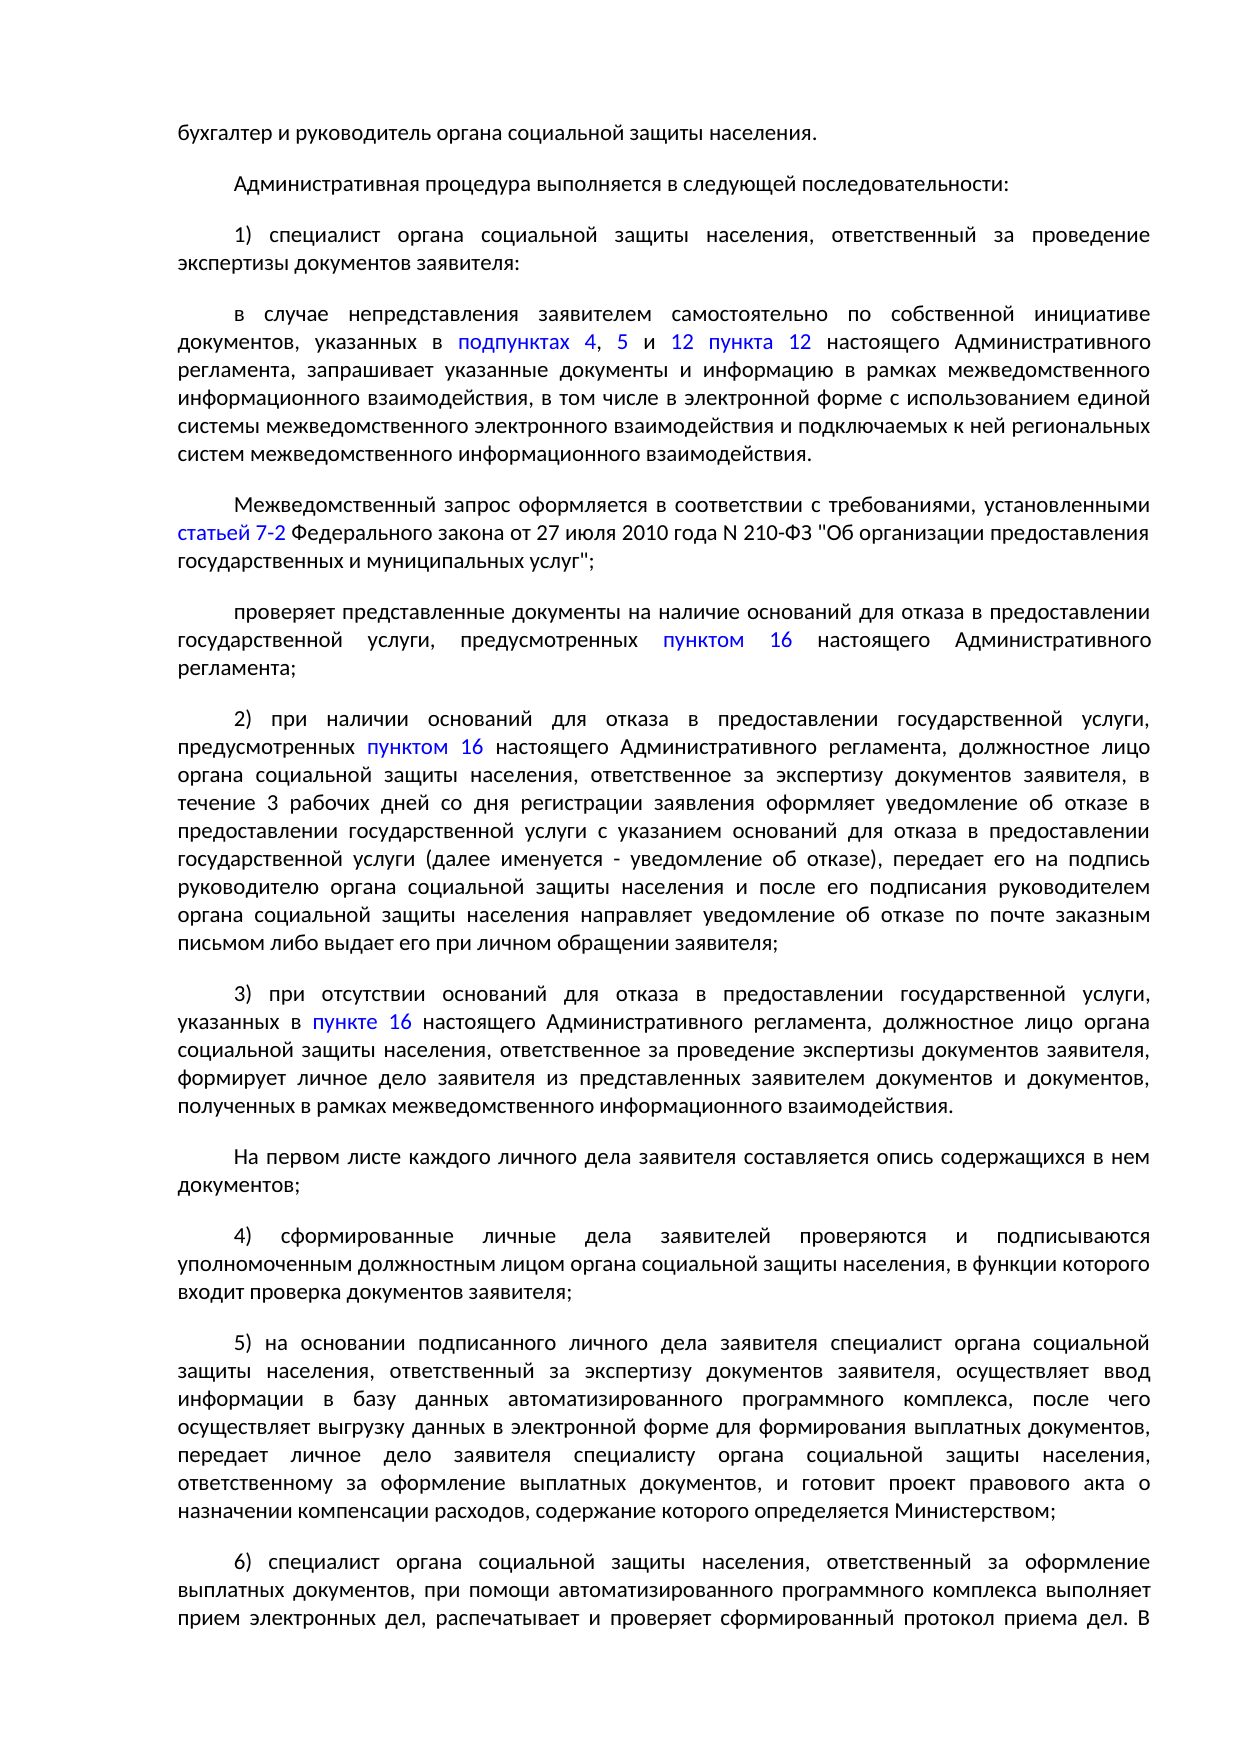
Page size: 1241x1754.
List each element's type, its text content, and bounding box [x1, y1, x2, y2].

text 2) при наличии оснований для отказа в предоставлении государственной услуги, предусмотренных пунктом 16 настоящего Административного регламента, должностное лицо органа социальной защиты населения, ответственное за экспертизу документов заявителя, в течение 3 рабочих дней со дня регистрации заявления оформляет уведомление об отказе в предоставлении государственной услуги с указанием оснований для отказа в предоставлении государственной услуги (далее именуется - уведомление об отказе), передает его на подпись руководителю органа социальной защиты населения и после его подписания руководителем органа социальной защиты населения направляет уведомление об отказе по почте заказным письмом либо выдает его при личном обращении заявителя; [177, 704, 1152, 956]
text Межведомственный запрос оформляется в соответствии с требованиями, установленными статьей 7-2 Федерального закона от 27 июля 2010 года N 210-ФЗ "Об организации предоставления государственных и муниципальных услуг"; [177, 490, 1152, 574]
text в случае непредставления заявителем самостоятельно по собственной инициативе документов, указанных в подпунктах 4, 5 и 12 пункта 12 настоящего Административного регламента, запрашивает указанные документы и информацию в рамках межведомственного информационного взаимодействия, в том числе в электронной форме с использованием единой системы межведомственного электронного взаимодействия и подключаемых к ней региональных систем межведомственного информационного взаимодействия. [177, 299, 1152, 467]
text 1) специалист органа социальной защиты населения, ответственный за проведение экспертизы документов заявителя: [177, 220, 1152, 276]
text Административная процедура выполняется в следующей последовательности: [177, 169, 1152, 197]
text проверяет представленные документы на наличие оснований для отказа в предоставлении государственной услуги, предусмотренных пунктом 16 настоящего Административного регламента; [177, 597, 1152, 681]
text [177, 118, 1152, 146]
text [177, 1547, 1152, 1631]
text 3) при отсутствии оснований для отказа в предоставлении государственной услуги, указанных в пункте 16 настоящего Административного регламента, должностное лицо органа социальной защиты населения, ответственное за проведение экспертизы документов заявителя, формирует личное дело заявителя из представленных заявителем документов и документов, полученных в рамках межведомственного информационного взаимодействия. [177, 979, 1152, 1119]
text 4) сформированные личные дела заявителей проверяются и подписываются уполномоченным должностным лицом органа социальной защиты населения, в функции которого входит проверка документов заявителя; [177, 1221, 1152, 1305]
text На первом листе каждого личного дела заявителя составляется опись содержащихся в нем документов; [177, 1142, 1152, 1198]
text 5) на основании подписанного личного дела заявителя специалист органа социальной защиты населения, ответственный за экспертизу документов заявителя, осуществляет ввод информации в базу данных автоматизированного программного комплекса, после чего осуществляет выгрузку данных в электронной форме для формирования выплатных документов, передает личное дело заявителя специалисту органа социальной защиты населения, ответственному за оформление выплатных документов, и готовит проект правового акта о назначении компенсации расходов, содержание которого определяется Министерством; [177, 1328, 1152, 1524]
